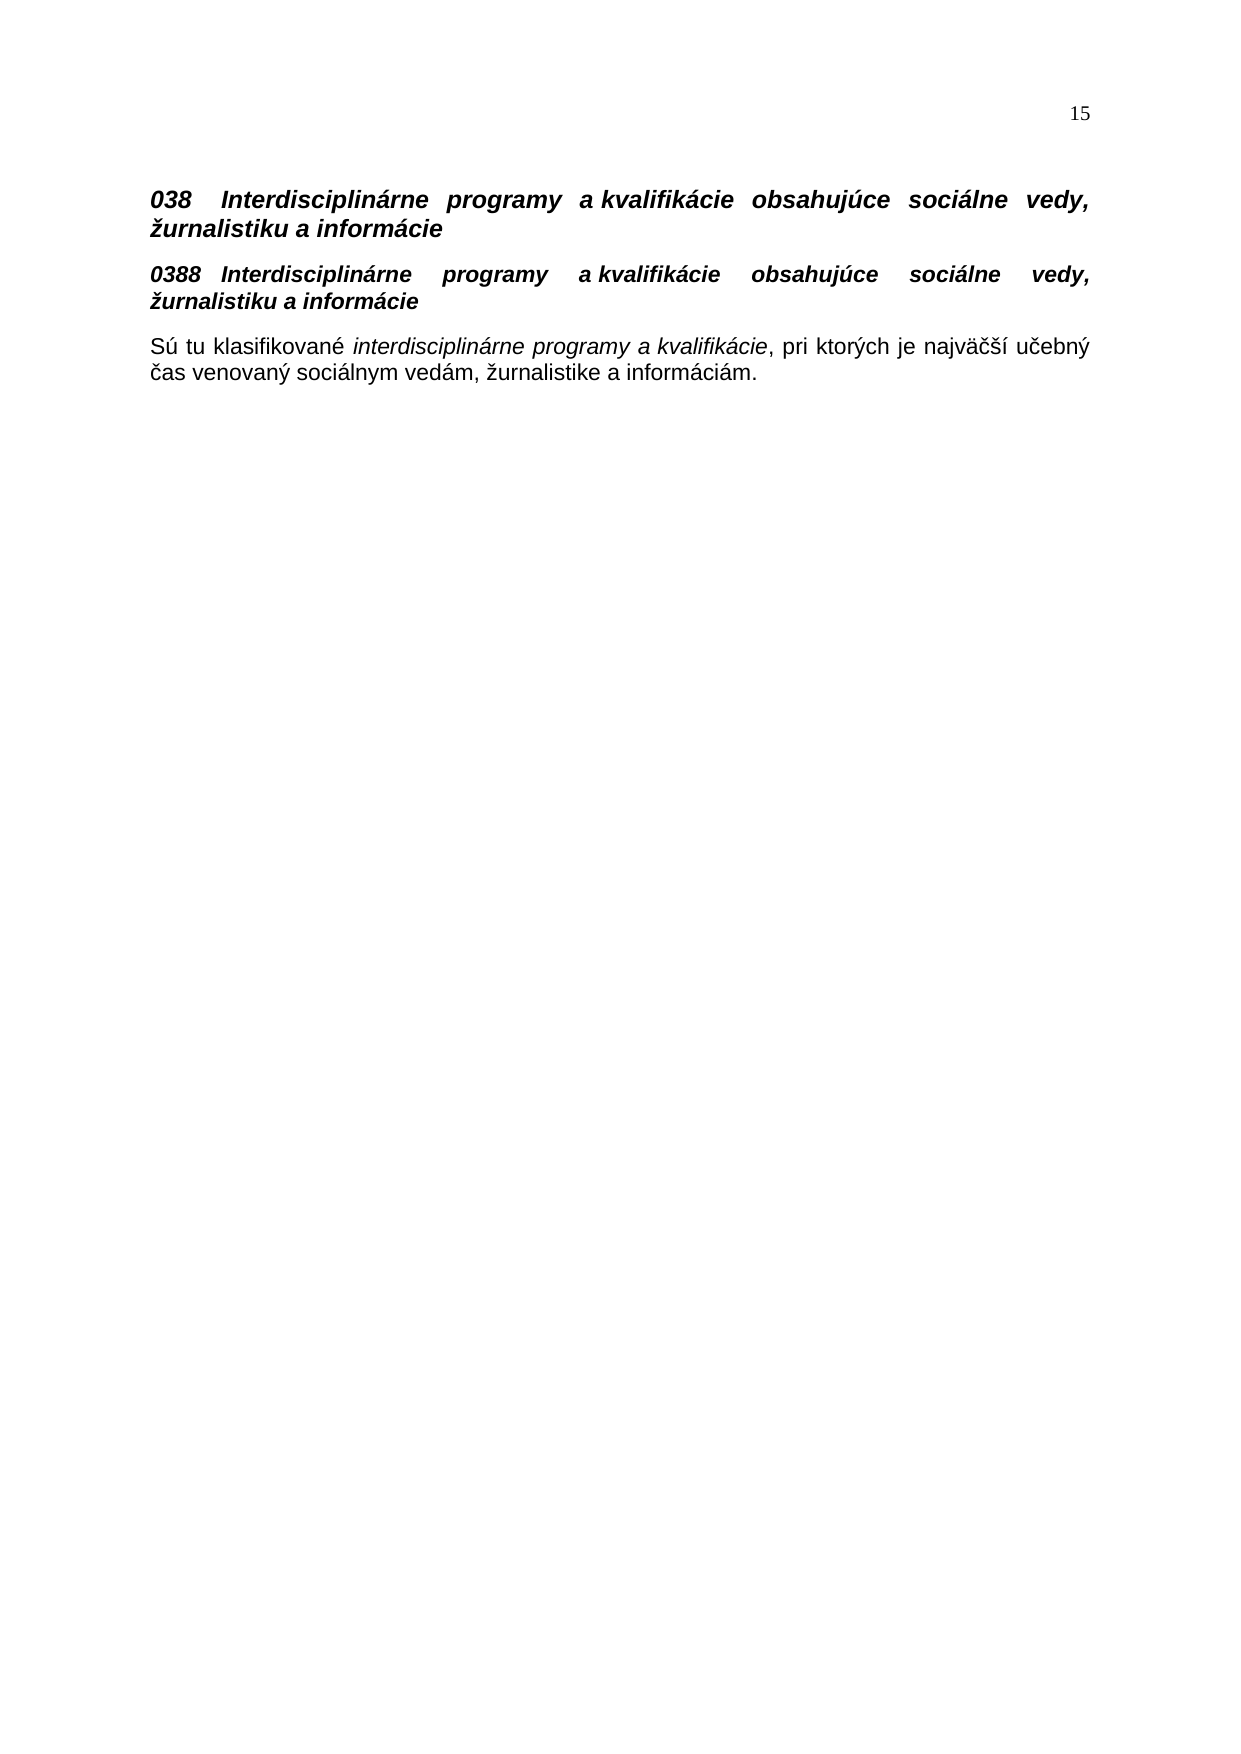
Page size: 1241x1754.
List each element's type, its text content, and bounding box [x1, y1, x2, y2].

subtitle 038 Interdisciplinárne programy a kvalifikácie obsahujúce sociálne vedy, žurnalistiku a informácie [150, 185, 1090, 243]
text Sú tu klasifikované interdisciplinárne programy a kvalifikácie, pri ktorých je najväčší učebný čas venovaný sociálnym vedám, žurnalistike a informáciám. [150, 333, 1090, 386]
subtitle 0388 Interdisciplinárne programy a kvalifikácie obsahujúce sociálne vedy, žurnalistiku a informácie [150, 261, 1090, 314]
